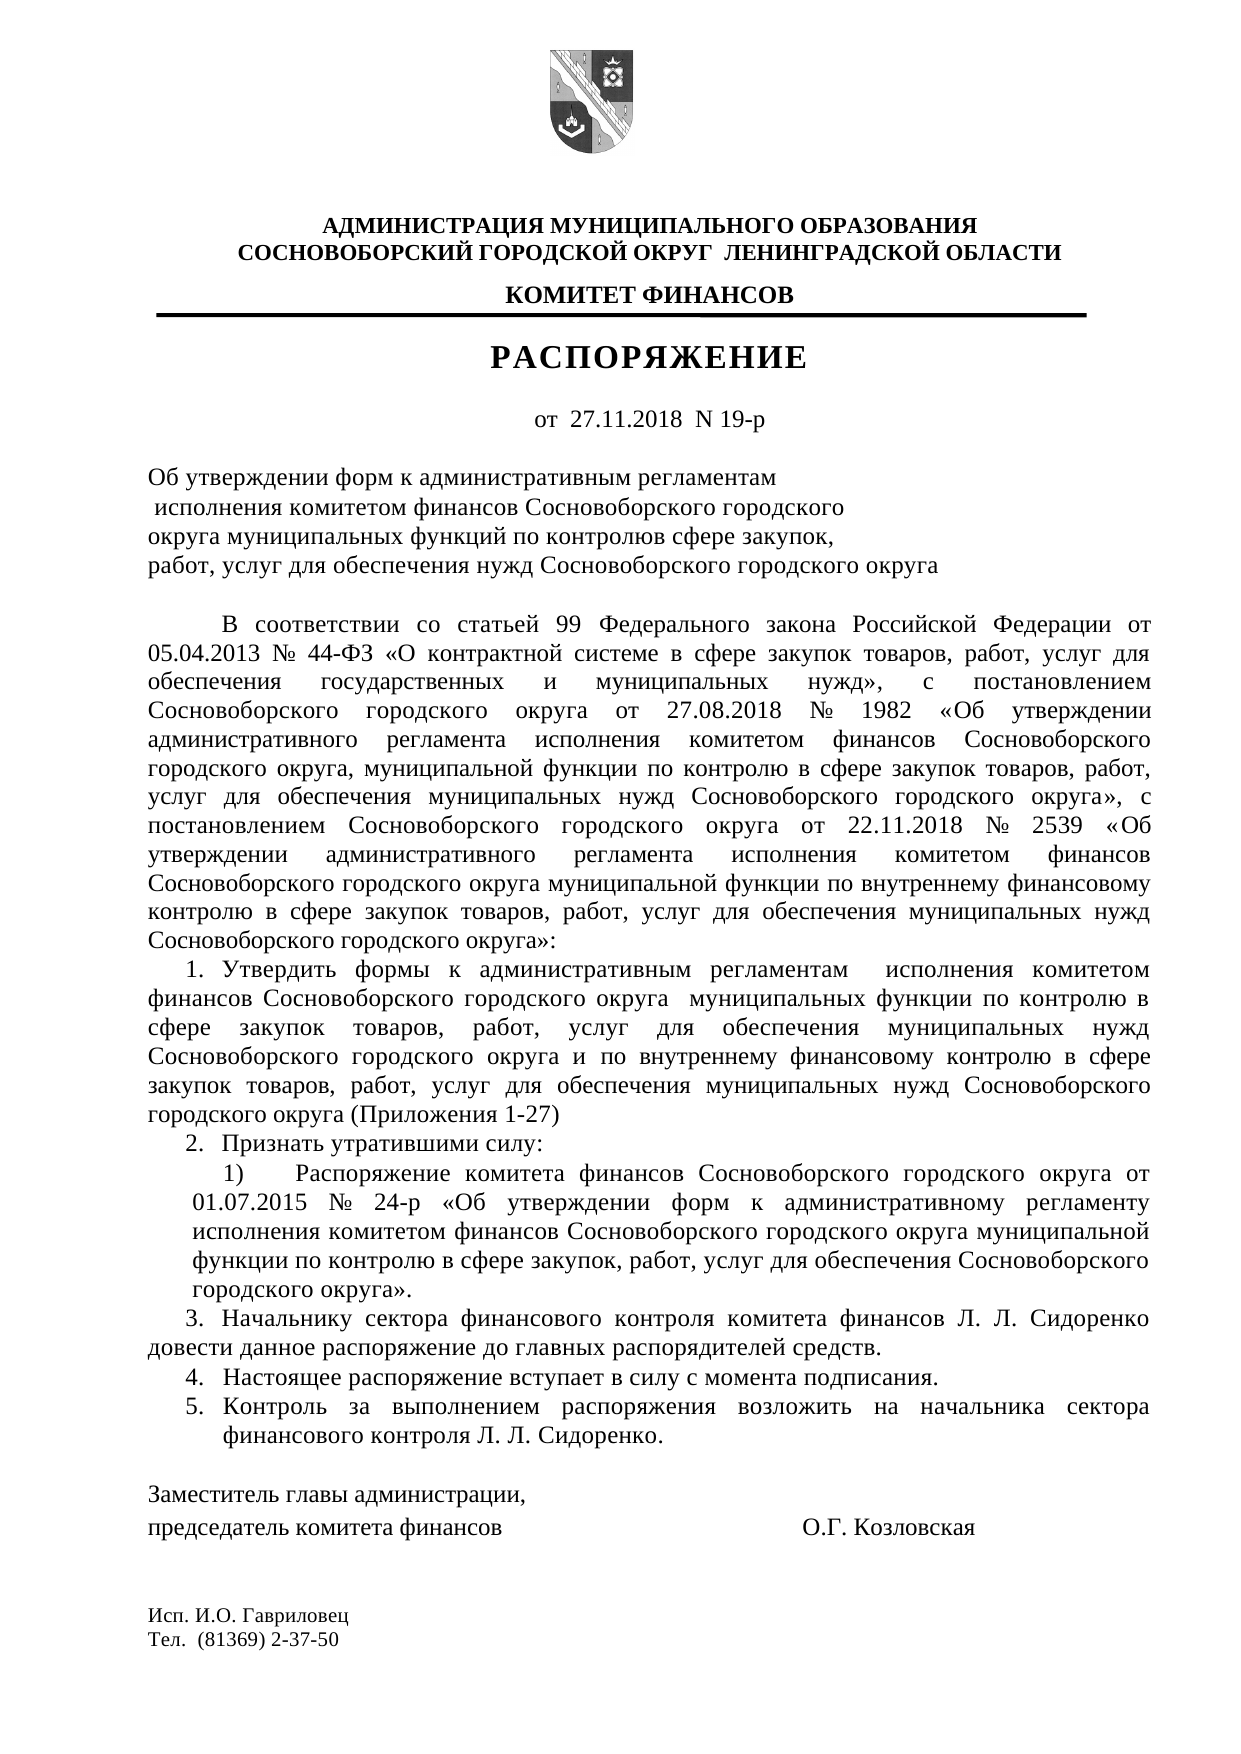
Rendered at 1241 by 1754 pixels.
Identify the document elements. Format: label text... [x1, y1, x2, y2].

list Контроль за выполнением распоряжения возложить на начальника сектора финансового контроля Л. Л. Сидоренко. [185, 1391, 1152, 1449]
text Заместитель главы администрации, [148, 1479, 1152, 1508]
list Распоряжение комитета финансов Сосновоборского городского округа от 01.07.2015 № 24-р «Об утверждении форм к административному регламенту исполнения комитетом финансов Сосновоборского городского округа муниципальной функции по контролю в сфере закупок, работ, услуг для обеспечения Сосновоборского городского округа». [192, 1158, 1152, 1303]
text В соответствии со статьей 99 Федерального закона Российской Федерации от 05.04.2013 № 44-ФЗ «О контрактной системе в сфере закупок товаров, работ, услуг для обеспечения государственных и муниципальных нужд», с постановлением Сосновоборского городского округа от 27.08.2018 № 1982 «Об утверждении административного регламента исполнения комитетом финансов Сосновоборского городского округа, муниципальной функции по контролю в сфере закупок товаров, работ, услуг для обеспечения муниципальных нужд Сосновоборского городского округа», с постановлением Сосновоборского городского округа от 22.11.2018 № 2539 «Об утверждении административного регламента исполнения комитетом финансов Сосновоборского городского округа муниципальной функции по внутреннему финансовому контролю в сфере закупок товаров, работ, услуг для обеспечения муниципальных нужд Сосновоборского городского округа»: [148, 609, 1152, 954]
text председатель комитета финансов О.Г. Козловская [148, 1512, 1152, 1541]
text КОМИТЕТ ФИНАНСОВ [148, 280, 1152, 308]
text администрация МУНИЦИПАЛЬНОГО ОБРАЗОВАНИЯ СОСНОВОБОРСКИЙ ГОРОДСКОЙ ОКРУГ ЛЕНИНГРАДСКОЙ ОБЛАСТИ [148, 213, 1152, 265]
text исполнения комитетом финансов Сосновоборского городского [148, 492, 1152, 521]
list Признать утратившими силу: [148, 1129, 1152, 1158]
text округа муниципальных функций по контролюв сфере закупок, [148, 521, 1152, 550]
list Начальнику сектора финансового контроля комитета финансов Л. Л. Сидоренко довести данное распоряжение до главных распорядителей средств. [148, 1303, 1152, 1361]
list Настоящее распоряжение вступает в силу с момента подписания. [185, 1362, 1152, 1391]
text работ, услуг для обеспечения нужд Сосновоборского городского округа [148, 551, 1152, 580]
picture [550, 48, 635, 156]
text РАСПОРЯЖЕНИЕ [148, 337, 1152, 376]
title от 27.11.2018 N 19-р [148, 404, 1152, 433]
list Утвердить формы к административным регламентам исполнения комитетом финансов Сосновоборского городского округа муниципальных функции по контролю в сфере закупок товаров, работ, услуг для обеспечения муниципальных нужд Сосновоборского городского округа и по внутреннему финансовому контролю в сфере закупок товаров, работ, услуг для обеспечения муниципальных нужд Сосновоборского городского округа (Приложения 1-27) [148, 954, 1152, 1128]
text Об утверждении форм к административным регламентам [148, 462, 1152, 491]
